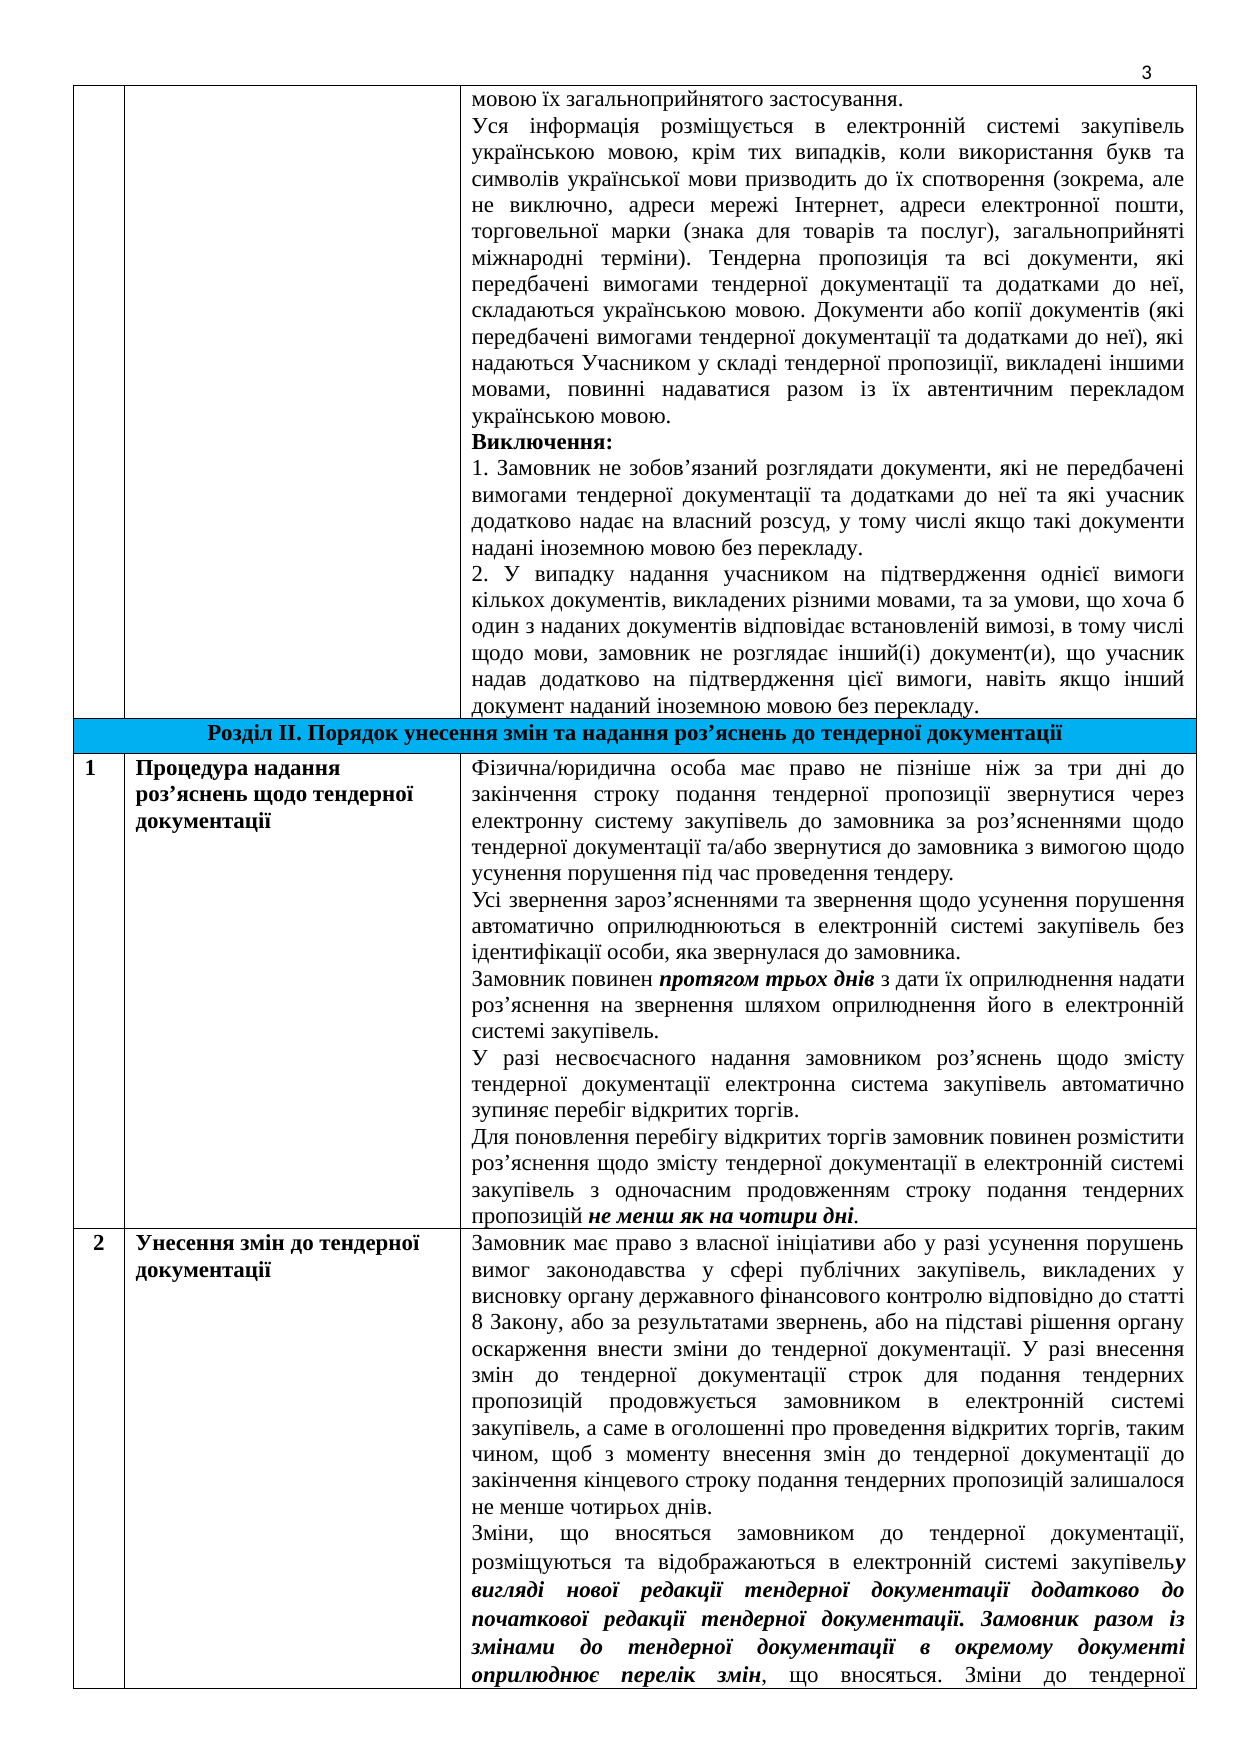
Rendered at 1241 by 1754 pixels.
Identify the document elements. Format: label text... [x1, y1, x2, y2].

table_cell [461, 86, 1196, 718]
table_cell Розділ ІІ. Порядок унесення змін та надання роз’яснень до тендерної документації [74, 719, 1196, 753]
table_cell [125, 1229, 460, 1688]
table_cell 2 [74, 1229, 124, 1688]
table_cell Процедура надання роз’яснень щодо тендерної документації [125, 754, 460, 1228]
table_cell 1 [74, 754, 124, 1228]
table_cell Фізична/юридична особа має право не пізніше ніж за три дні до закінчення строку подання тендерної пропозиції звернутися через електронну систему закупівель до замовника за роз’ясненнями щодо тендерної документації та/або звернутися до замовника з вимогою щодо усунення порушення під час проведення тендеру. Усі звернення зароз’ясненнями та звернення щодо усунення порушення автоматично оприлюднюються в електронній системі закупівель без ідентифікації особи, яка звернулася до замовника. Замовник повинен протягом трьох днів з дати їх оприлюднення надати роз’яснення на звернення шляхом оприлюднення його в електронній системі закупівель. У разі несвоєчасного надання замовником роз’яснень щодо змісту тендерної документації електронна система закупівель автоматично зупиняє перебіг відкритих торгів. Для поновлення перебігу відкритих торгів замовник повинен розмістити роз’яснення щодо змісту тендерної документації в електронній системі закупівель з одночасним продовженням строку подання тендерних пропозицій не менш як на чотири дні. [461, 754, 1196, 1228]
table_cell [461, 1229, 1196, 1688]
table_cell 7 [74, 86, 124, 718]
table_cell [125, 86, 460, 718]
